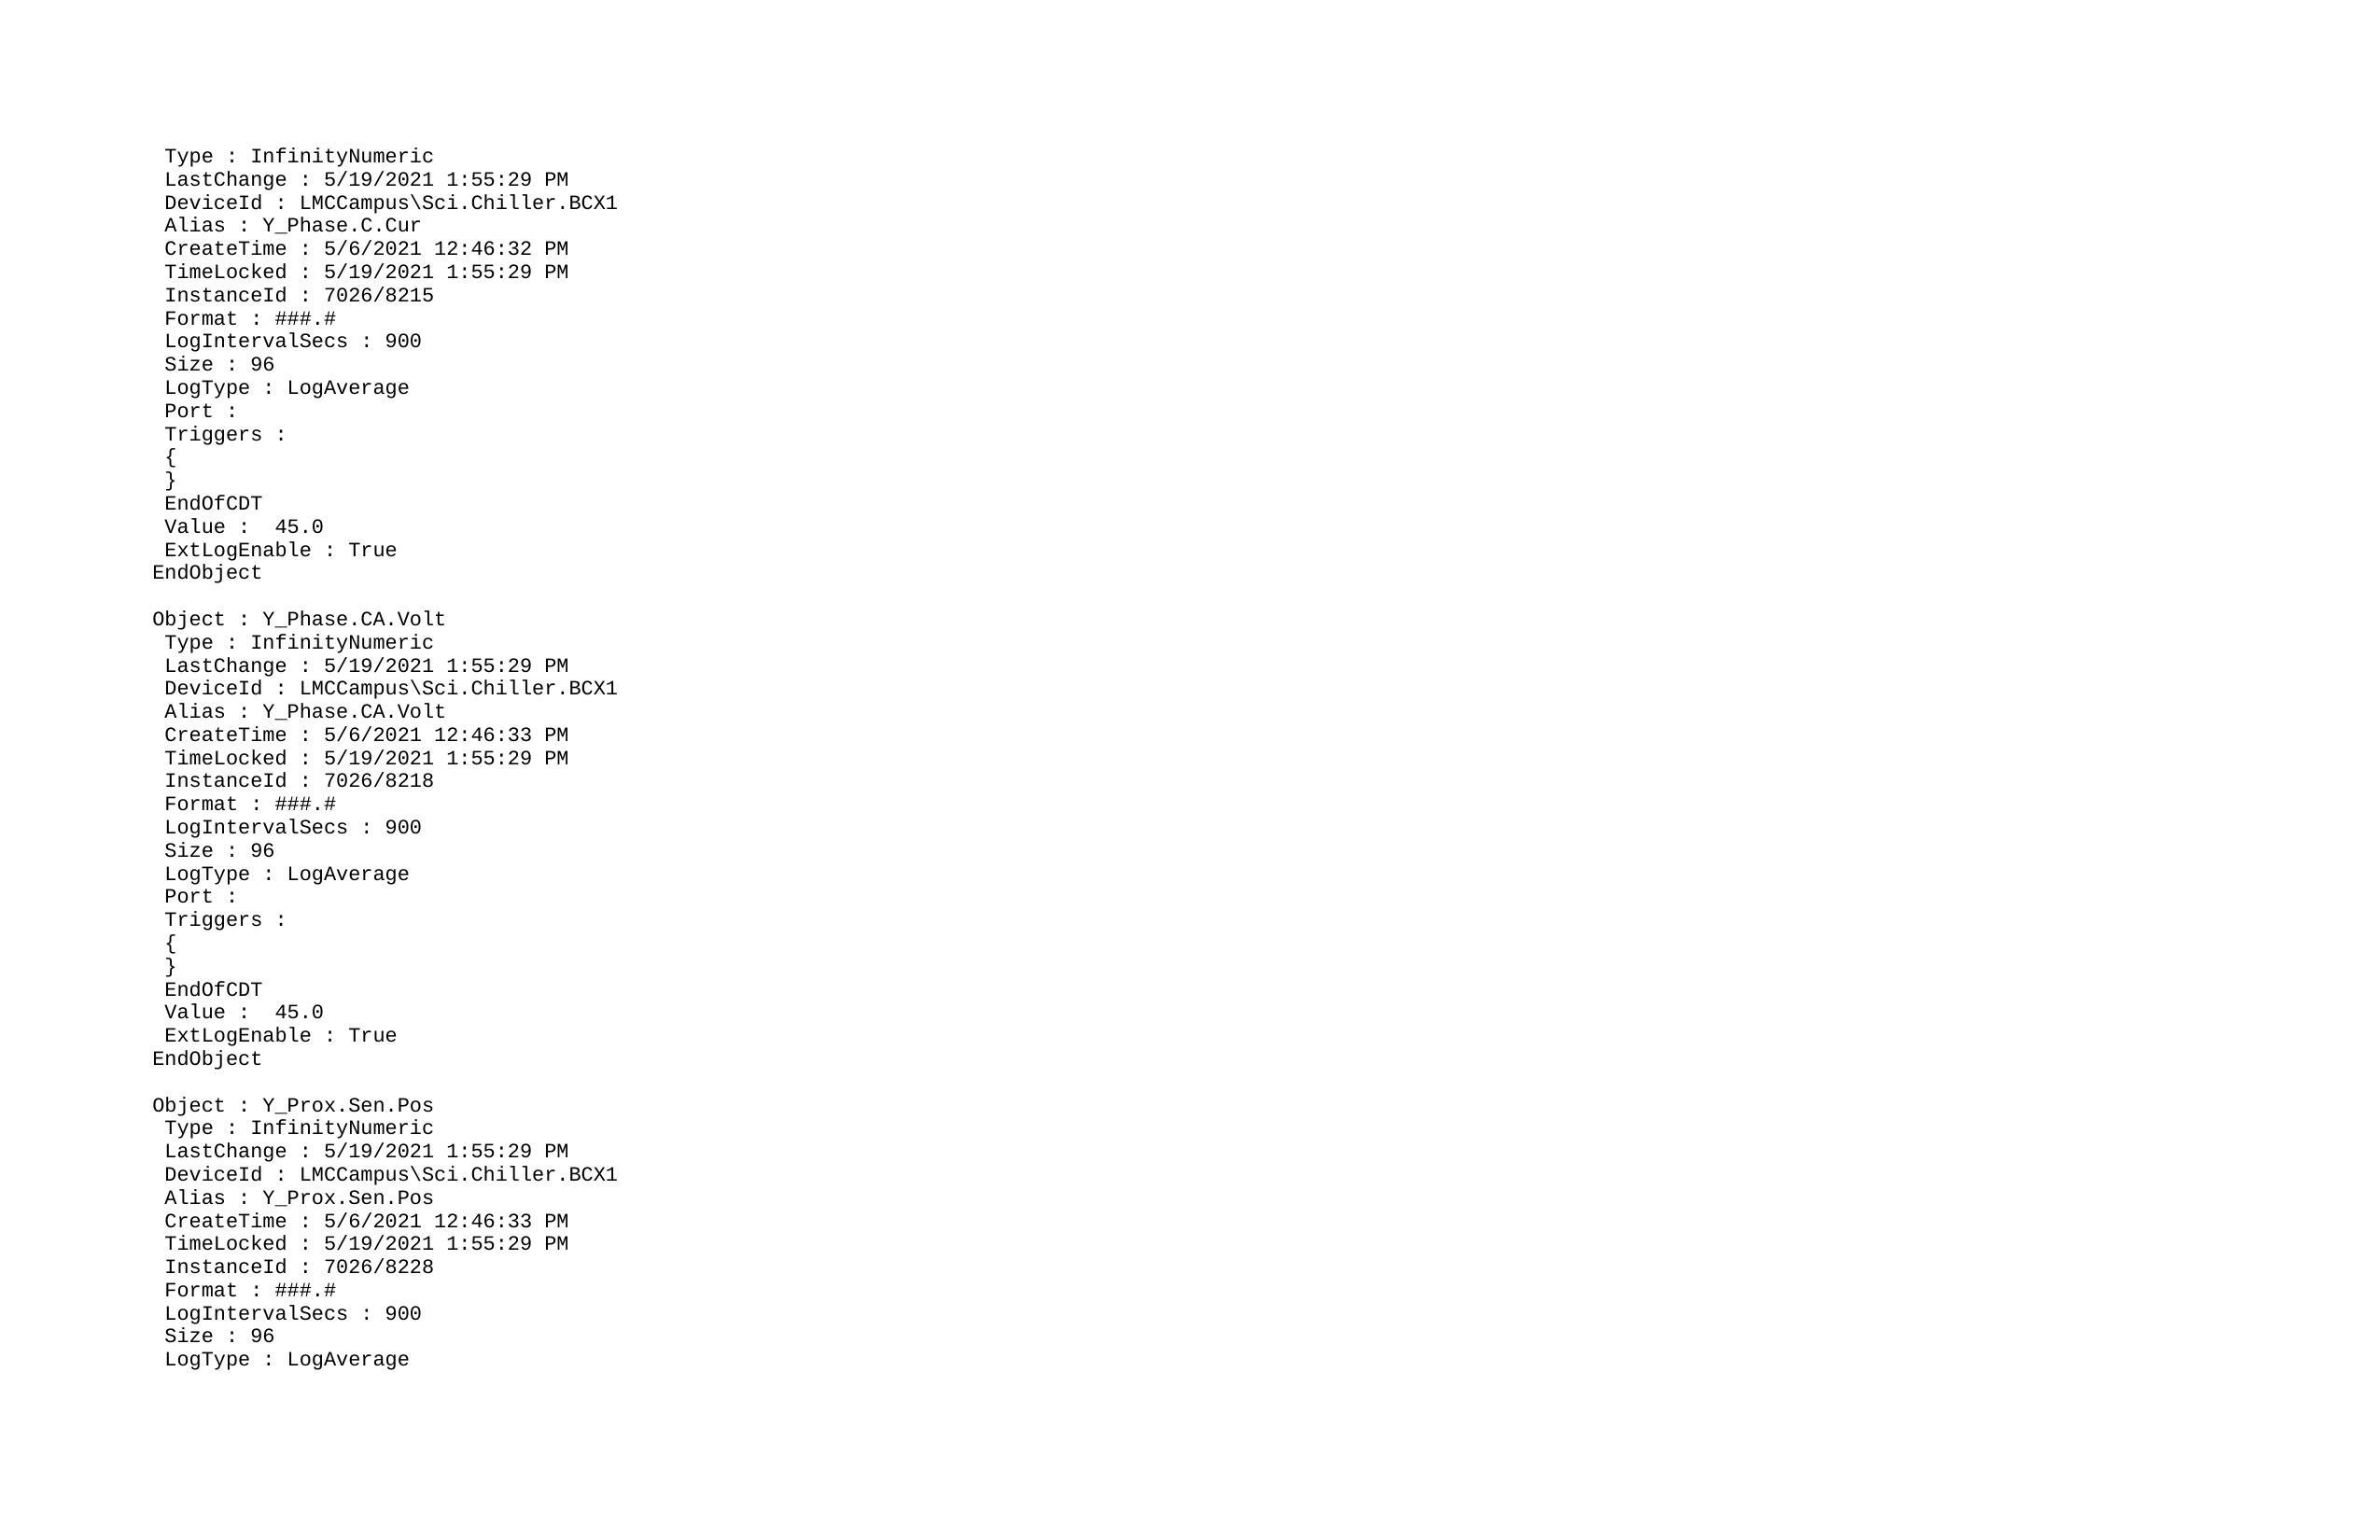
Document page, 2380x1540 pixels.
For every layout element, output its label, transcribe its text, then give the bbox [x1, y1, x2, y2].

text EndOfCDT [140, 493, 2240, 516]
text TimeLocked : 5/19/2021 1:55:29 PM [140, 748, 2240, 771]
text Port : [140, 400, 2240, 424]
text LastChange : 5/19/2021 1:55:29 PM [140, 1141, 2240, 1164]
text Value : 45.0 [140, 1002, 2240, 1025]
text } [140, 956, 2240, 979]
text Triggers : [140, 909, 2240, 932]
text Object : Y_Phase.CA.Volt [140, 609, 2240, 632]
text LogIntervalSecs : 900 [140, 331, 2240, 354]
text Type : InfinityNumeric [140, 1118, 2240, 1141]
text { [140, 447, 2240, 469]
text Value : 45.0 [140, 516, 2240, 539]
text Size : 96 [140, 840, 2240, 863]
text InstanceId : 7026/8218 [140, 771, 2240, 794]
text DeviceId : LMCCampus\Sci.Chiller.BCX1 [140, 1164, 2240, 1187]
text ExtLogEnable : True [140, 539, 2240, 563]
text CreateTime : 5/6/2021 12:46:33 PM [140, 1211, 2240, 1234]
text Size : 96 [140, 354, 2240, 377]
text Type : InfinityNumeric [140, 146, 2240, 169]
text Port : [140, 887, 2240, 909]
text LogType : LogAverage [140, 1350, 2240, 1372]
text LogType : LogAverage [140, 377, 2240, 400]
text TimeLocked : 5/19/2021 1:55:29 PM [140, 1234, 2240, 1256]
text Format : ###.# [140, 1280, 2240, 1303]
text InstanceId : 7026/8215 [140, 285, 2240, 308]
text LastChange : 5/19/2021 1:55:29 PM [140, 169, 2240, 192]
text LogIntervalSecs : 900 [140, 817, 2240, 840]
text Object : Y_Prox.Sen.Pos [140, 1095, 2240, 1118]
text Alias : Y_Phase.C.Cur [140, 216, 2240, 239]
text Alias : Y_Prox.Sen.Pos [140, 1187, 2240, 1211]
text EndObject [140, 563, 2240, 585]
text DeviceId : LMCCampus\Sci.Chiller.BCX1 [140, 192, 2240, 216]
text EndOfCDT [140, 979, 2240, 1002]
text LastChange : 5/19/2021 1:55:29 PM [140, 655, 2240, 679]
text Alias : Y_Phase.CA.Volt [140, 701, 2240, 724]
text DeviceId : LMCCampus\Sci.Chiller.BCX1 [140, 679, 2240, 701]
text ExtLogEnable : True [140, 1025, 2240, 1048]
text Format : ###.# [140, 794, 2240, 817]
text { [140, 932, 2240, 956]
text Triggers : [140, 424, 2240, 447]
text CreateTime : 5/6/2021 12:46:33 PM [140, 724, 2240, 748]
text EndObject [140, 1048, 2240, 1071]
text InstanceId : 7026/8228 [140, 1256, 2240, 1280]
text Type : InfinityNumeric [140, 632, 2240, 655]
text } [140, 469, 2240, 493]
text Size : 96 [140, 1326, 2240, 1350]
text TimeLocked : 5/19/2021 1:55:29 PM [140, 261, 2240, 285]
text CreateTime : 5/6/2021 12:46:32 PM [140, 239, 2240, 261]
text LogType : LogAverage [140, 863, 2240, 887]
text LogIntervalSecs : 900 [140, 1303, 2240, 1326]
text Format : ###.# [140, 308, 2240, 331]
